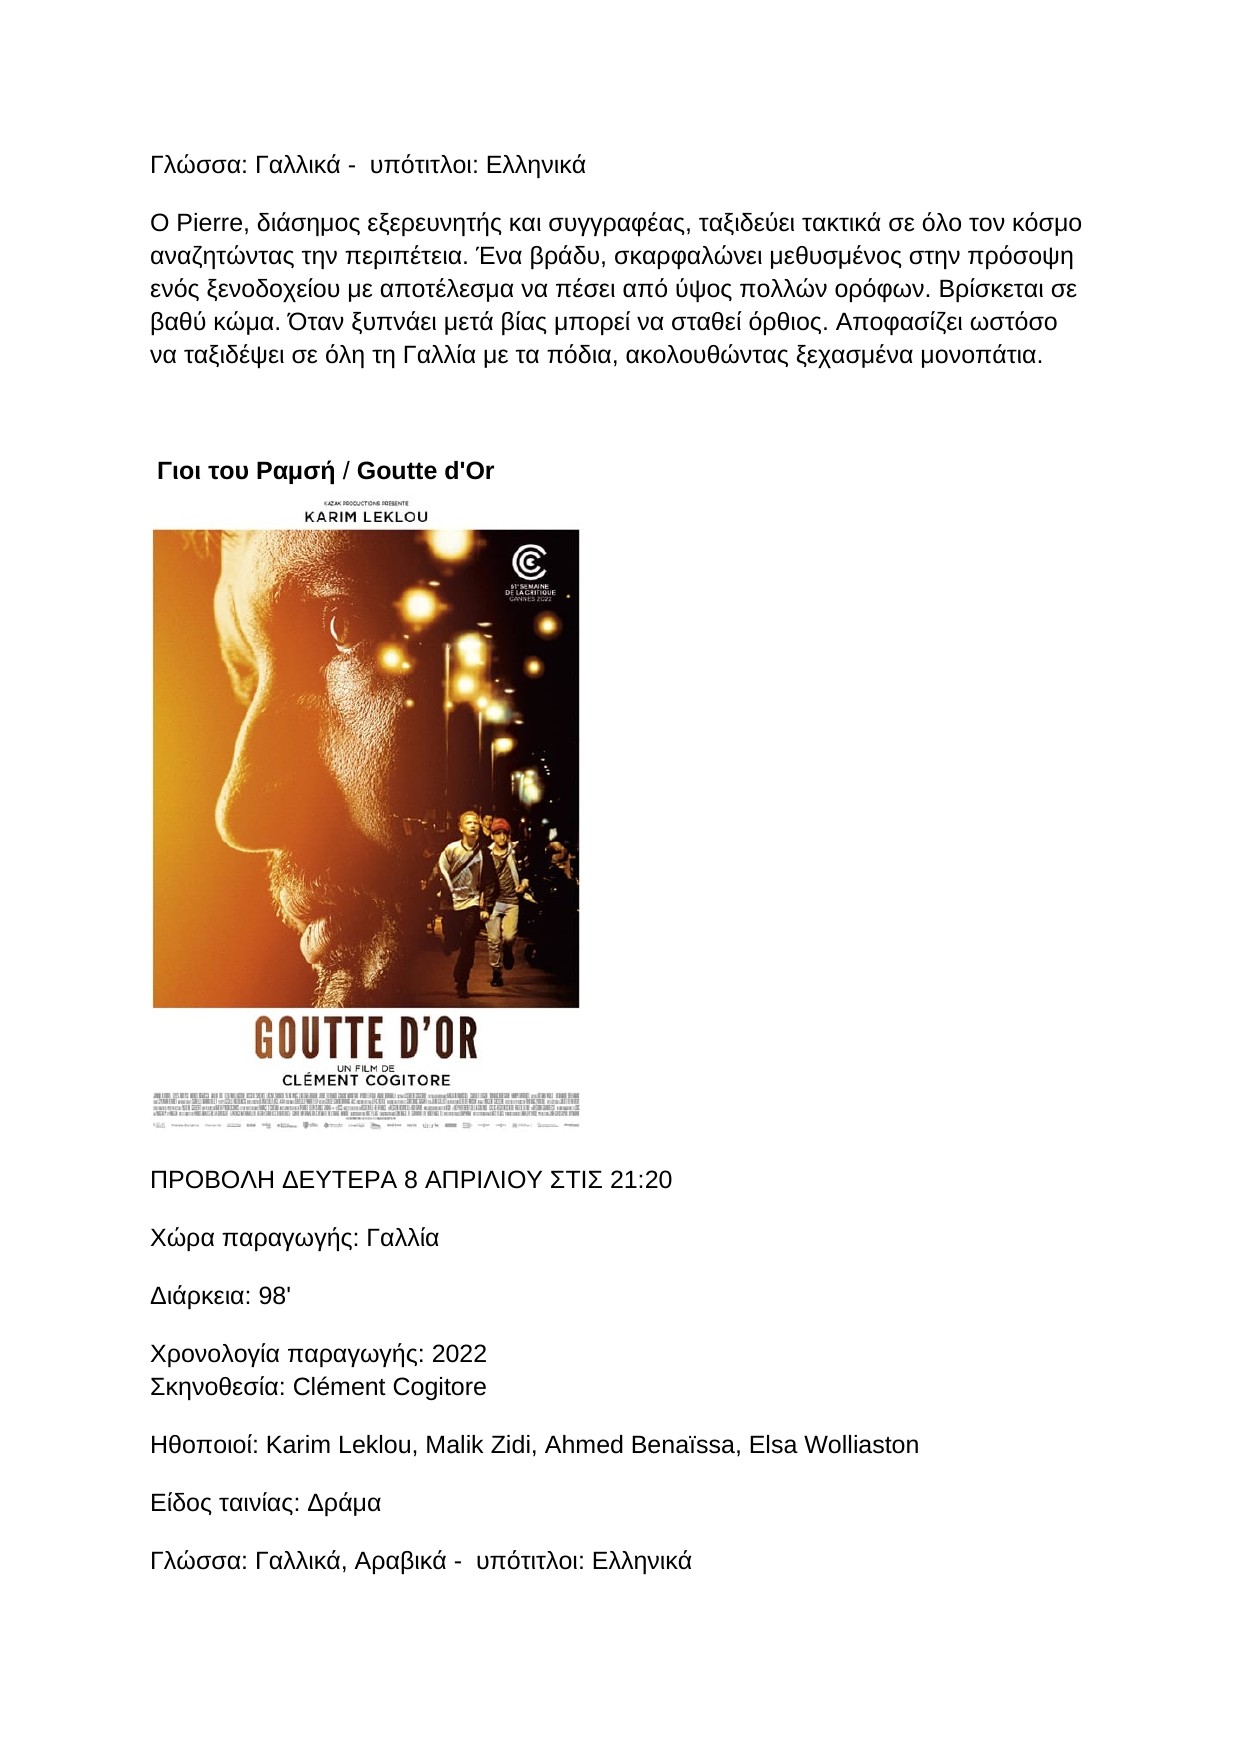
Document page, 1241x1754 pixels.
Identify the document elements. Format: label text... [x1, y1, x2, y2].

text ΠΡΟΒΟΛΗ ΔΕΥΤΕΡΑ 8 ΑΠΡΙΛΙΟΥ ΣΤΙΣ 21:20 [150, 1165, 1090, 1194]
text Ηθοποιοί: Karim Leklou, Malik Zidi, Ahmed Benaïssa, Elsa Wolliaston [150, 1430, 1090, 1459]
text Είδος ταινίας: Δράμα [150, 1488, 1090, 1517]
picture [150, 488, 583, 1137]
text Χώρα παραγωγής: Γαλλία [150, 1223, 1090, 1252]
text Διάρκεια: 98' [150, 1281, 1090, 1310]
text Χρονολογία παραγωγής: 2022 Σκηνοθεσία: Clément Cogitore [150, 1339, 1090, 1401]
text Γλώσσα: Γαλλικά, Αραβικά - υπότιτλοι: Ελληνικά [150, 1546, 1090, 1575]
text Γλώσσα: Γαλλικά - υπότιτλοι: Ελληνικά [150, 150, 1090, 179]
text Ο Pierre, διάσημος εξερευνητής και συγγραφέας, ταξιδεύει τακτικά σε όλο τον κόσμο αναζητώντας την περιπέτεια. Ένα βράδυ, σκαρφαλώνει μεθυσμένος στην πρόσοψη ενός ξενοδοχείου με αποτέλεσμα να πέσει από ύψος πολλών ορόφων. Βρίσκεται σε βαθύ κώμα. Όταν ξυπνάει μετά βίας μπορεί να σταθεί όρθιος. Αποφασίζει ωστόσο να ταξιδέψει σε όλη τη Γαλλία με τα πόδια, ακολουθώντας ξεχασμένα μονοπάτια. [150, 208, 1090, 369]
